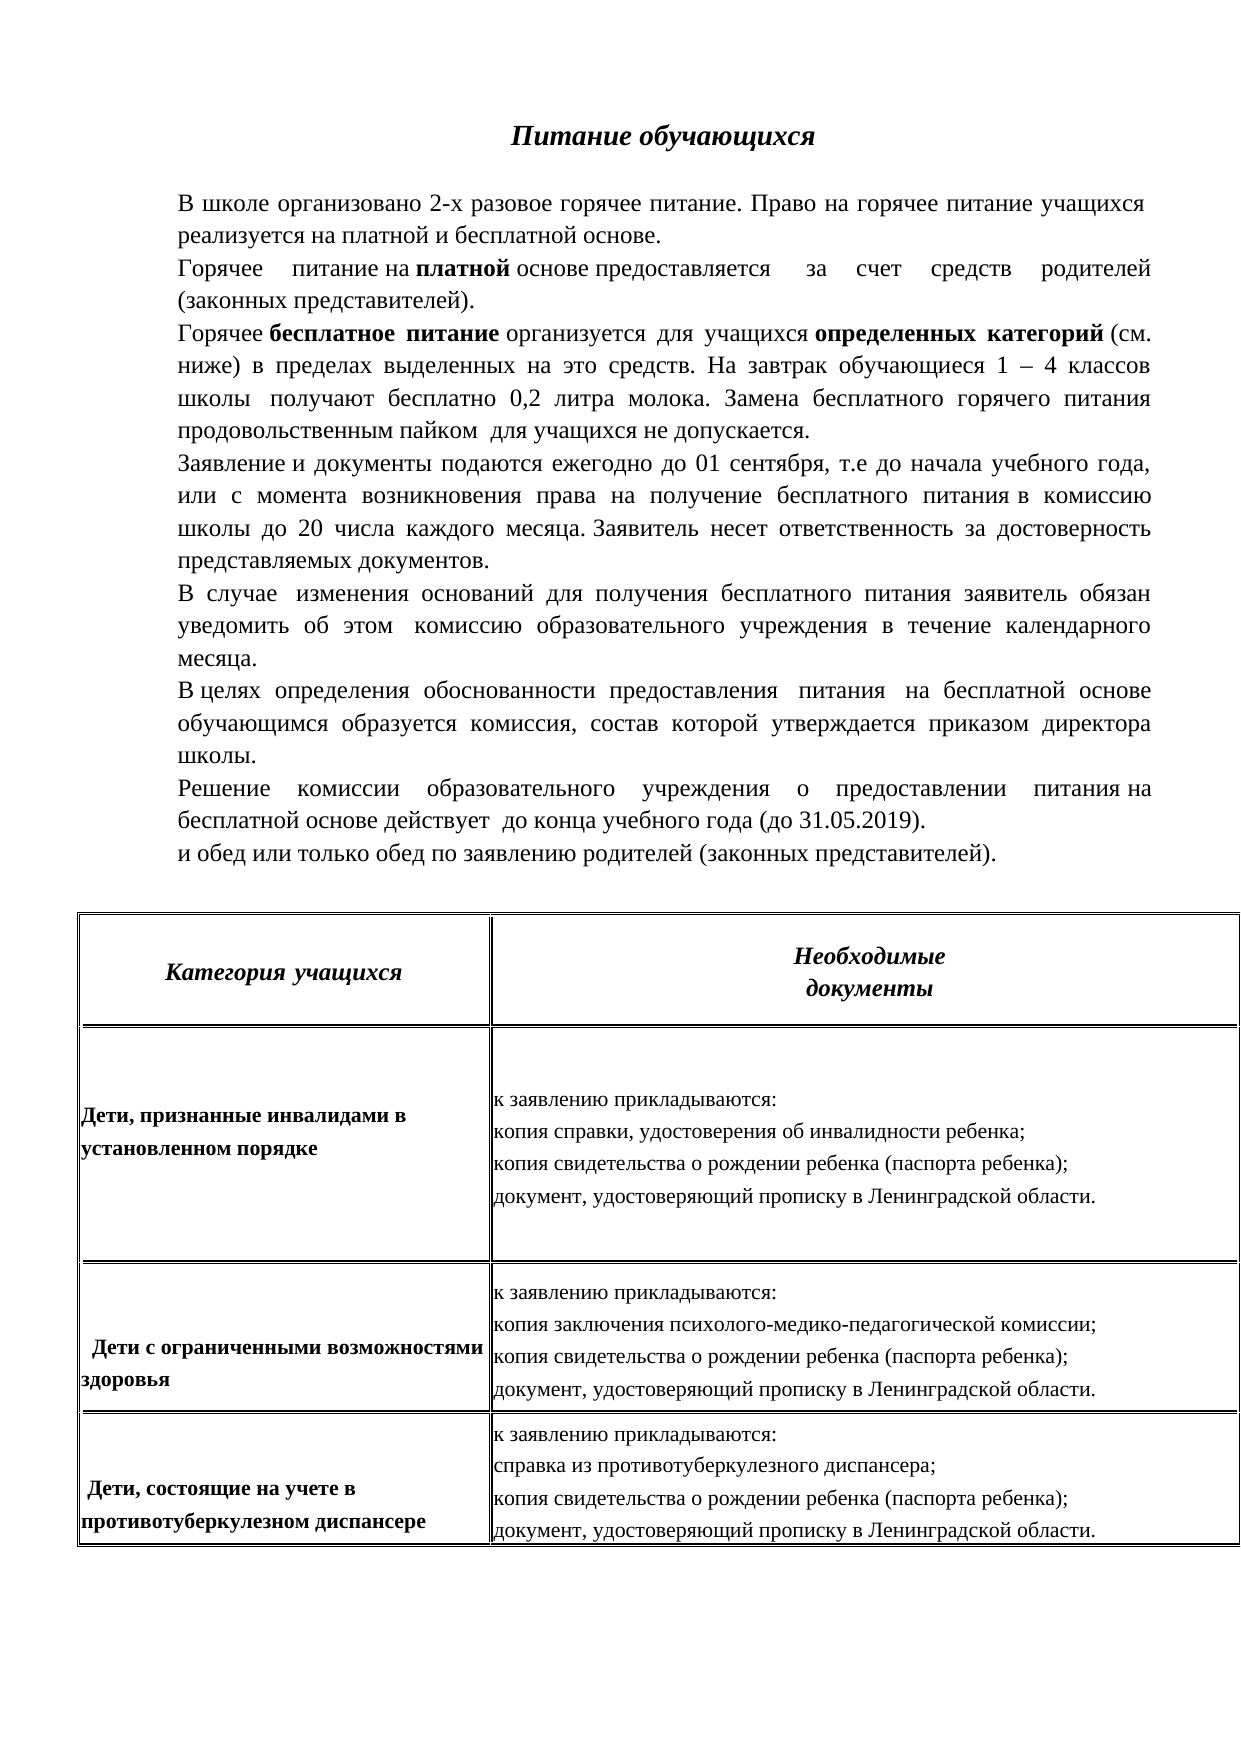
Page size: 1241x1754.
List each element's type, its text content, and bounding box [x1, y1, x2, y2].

text Заявление и документы подаются ежегодно до 01 сентября, т.е до начала учебного года, или с момента возникновения права на получение бесплатного питания в комиссию школы до 20 числа каждого месяца. Заявитель несет ответственность за достоверность представляемых документов. [177, 444, 1152, 574]
table_cell к заявлению прикладываются: справка из противотуберкулезного диспансера; копия свидетельства о рождении ребенка (паспорта ребенка); документ, удостоверяющий прописку в Ленинградской области. [491, 1410, 1239, 1543]
text Питание обучающихся [177, 118, 1152, 152]
text Горячее питание на платной основе предоставляется за счет средств родителей (законных представителей). [177, 249, 1152, 314]
text В целях определения обоснованности предоставления питания на бесплатной основе обучающимся образуется комиссия, состав которой утверждается приказом директора школы. [177, 672, 1152, 769]
table_cell Дети, состоящие на учете в противотуберкулезном диспансере [80, 1410, 491, 1543]
text Горячее бесплатное питание организуется для учащихся определенных категорий (см. ниже) в пределах выделенных на это средств. На завтрак обучающиеся 1 – 4 классов школы получают бесплатно 0,2 литра молока. Замена бесплатного горячего питания продовольственным пайком для учащихся не допускается. [177, 314, 1152, 444]
text Решение комиссии образовательного учреждения о предоставлении питания на бесплатной основе действует до конца учебного года (до 31.05.2019). [177, 769, 1152, 834]
table_cell к заявлению прикладываются: копия справки, удостоверения об инвалидности ребенка; копия свидетельства о рождении ребенка (паспорта ребенка); документ, удостоверяющий прописку в Ленинградской области. [493, 1024, 1239, 1260]
text В случае изменения оснований для получения бесплатного питания заявитель обязан уведомить об этом комиссию образовательного учреждения в течение календарного месяца. [177, 574, 1152, 672]
table_header Категория учащихся [79, 913, 491, 1024]
text и обед или только обед по заявлению родителей (законных представителей). [177, 834, 1152, 867]
table_cell Дети с ограниченными возможностями здоровья [80, 1260, 489, 1410]
table_cell Дети, признанные инвалидами в установленном порядке [80, 1024, 489, 1260]
table_cell к заявлению прикладываются: копия заключения психолого-медико-педагогической комиссии; копия свидетельства о рождении ребенка (паспорта ребенка); документ, удостоверяющий прописку в Ленинградской области. [493, 1260, 1239, 1410]
text В школе организовано 2-х разовое горячее питание. Право на горячее питание учащихся реализуется на платной и бесплатной основе. [177, 184, 1152, 249]
table_header Необходимые документы [491, 915, 1239, 1024]
